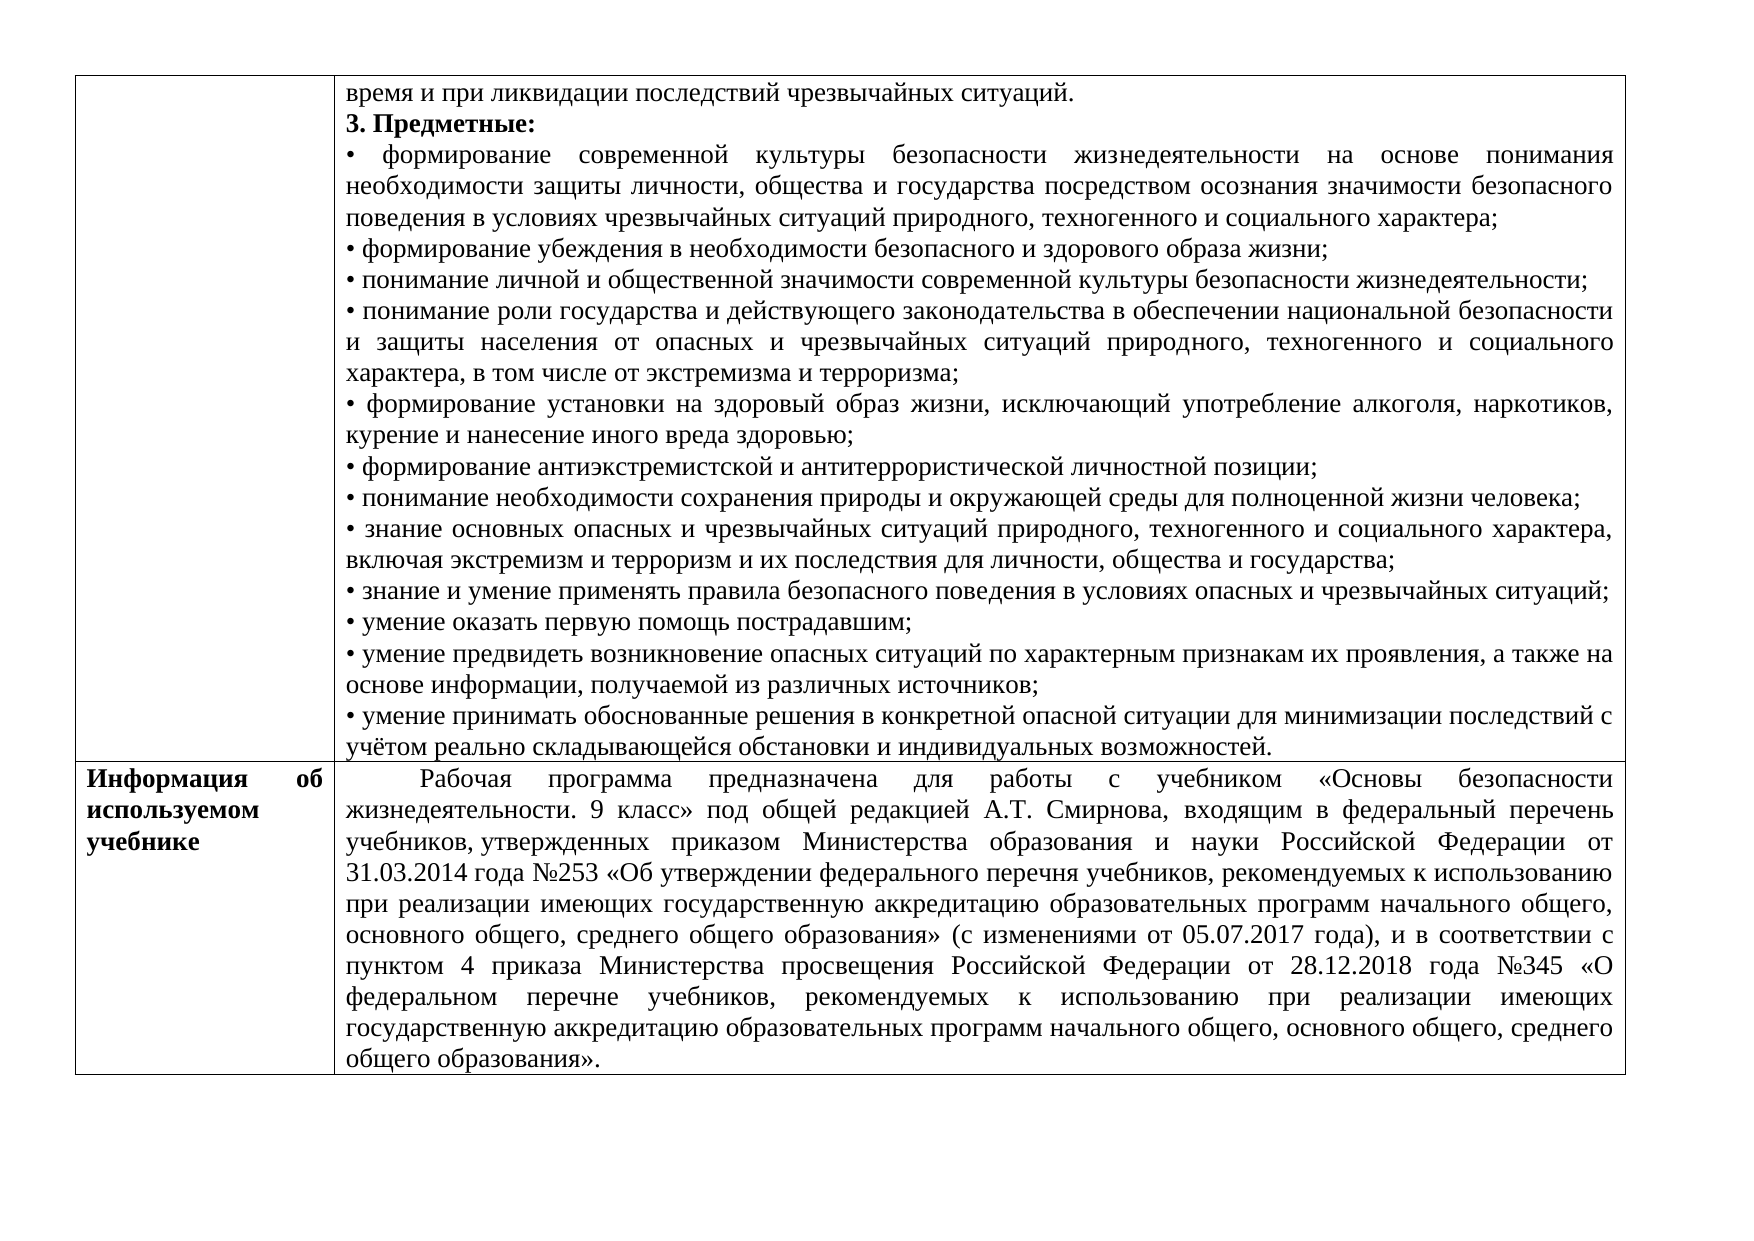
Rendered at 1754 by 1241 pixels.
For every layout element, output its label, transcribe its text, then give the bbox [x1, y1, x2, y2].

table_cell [335, 76, 1625, 761]
table_cell Информация об используемом учебнике [76, 762, 334, 1074]
table_cell Рабочая программа предназначена для работы с учебником «Основы безопасности жизнедеятельности. 9 класс» под общей редакцией А.Т. Смирнова, входящим в федеральный перечень учебников, утвержденных приказом Министерства образования и науки Российской Федерации от 31.03.2014 года №253 «Об утверждении федерального перечня учебников, рекомендуемых к использованию при реализации имеющих государственную аккредитацию образовательных программ начального общего, основного общего, среднего общего образования» (с изменениями от 05.07.2017 года), и в соответствии с пунктом 4 приказа Министерства просвещения Российской Федерации от 28.12.2018 года №345 «О федеральном перечне учебников, рекомендуемых к использованию при реализации имеющих государственную аккредитацию образовательных программ начального общего, основного общего, среднего общего образования». [335, 762, 1625, 1074]
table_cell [76, 76, 334, 761]
